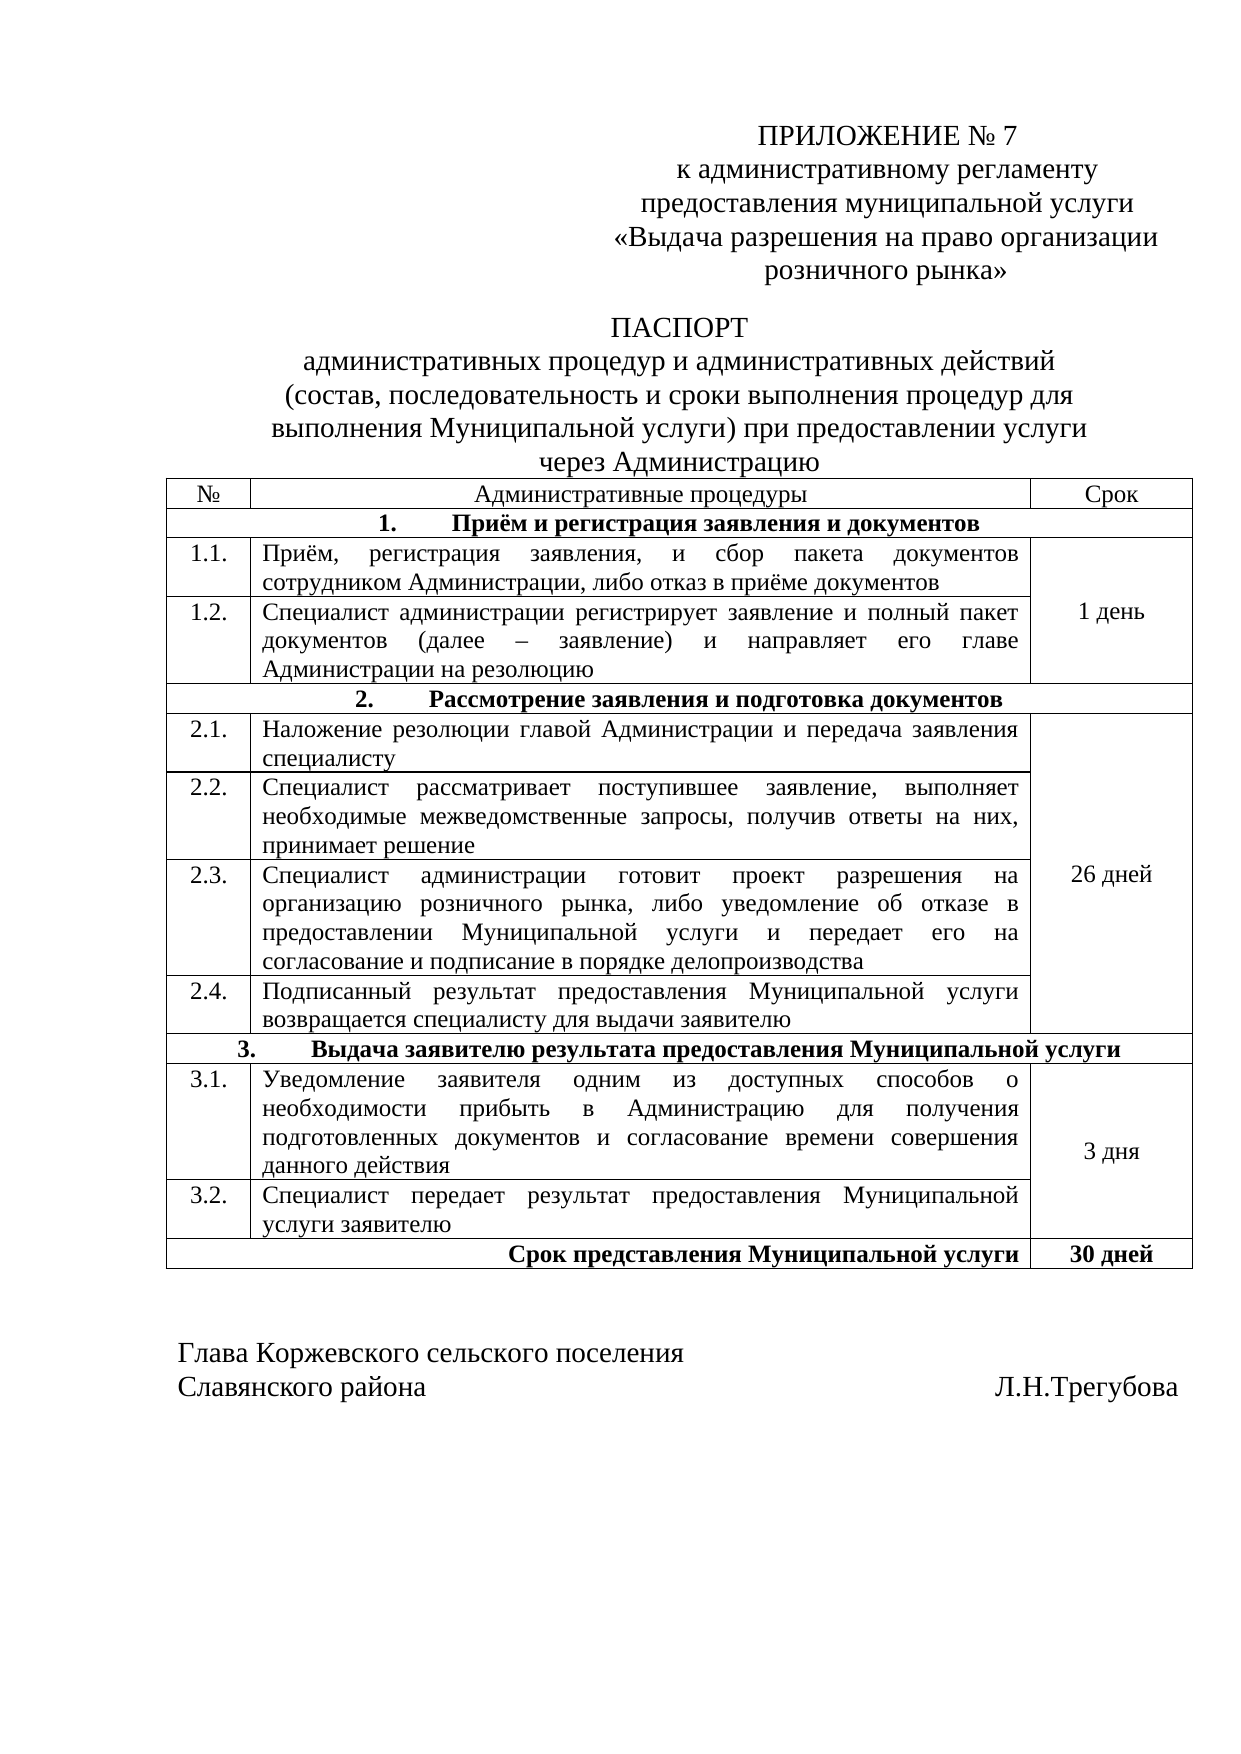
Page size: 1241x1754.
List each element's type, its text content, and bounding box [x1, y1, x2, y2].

table_cell Приём, регистрация заявления, и сбор пакета документов сотрудником Администрации, либо отказ в приёме документов [251, 538, 1030, 596]
table_cell 3 дня [1031, 1064, 1192, 1238]
text административных процедур и административных действий [177, 343, 1181, 377]
table_cell Приём и регистрация заявления и документов [167, 509, 1192, 537]
table_cell Наложение резолюции главой Администрации и передача заявления специалисту [251, 714, 1030, 771]
text Славянского района Л.Н.Трегубова [177, 1369, 1181, 1403]
table_cell 1.1. [167, 538, 250, 596]
table_cell Выдача заявителю результата предоставления Муниципальной услуги [167, 1034, 1192, 1063]
table_cell 2.3. [167, 860, 250, 975]
table_cell 2.1. [167, 714, 250, 771]
table_cell Уведомление заявителя одним из доступных способов о необходимости прибыть в Администрацию для получения подготовленных документов и согласование времени совершения данного действия [251, 1064, 1030, 1179]
table_cell 1.2. [167, 597, 250, 683]
table_cell Специалист передает результат предоставления Муниципальной услуги заявителю [251, 1180, 1030, 1238]
table_cell 26 дней [1031, 714, 1192, 1033]
text ПАСПОРТ [177, 310, 1181, 343]
table_cell Специалист администрации регистрирует заявление и полный пакет документов (далее – заявление) и направляет его главе Администрации на резолюцию [251, 597, 1030, 683]
table_cell Срок представления Муниципальной услуги [167, 1239, 1030, 1267]
table_cell Специалист администрации готовит проект разрешения на организацию розничного рынка, либо уведомление об отказе в предоставлении Муниципальной услуги и передает его на согласование и подписание в порядке делопроизводства [251, 860, 1030, 975]
text ПРИЛОЖЕНИЕ № 7 [591, 118, 1181, 152]
table_cell 1 день [1031, 538, 1192, 683]
text через Администрацию [177, 444, 1181, 478]
table_cell 3.2. [167, 1180, 250, 1238]
text (состав, последовательность и сроки выполнения процедур для [177, 377, 1181, 411]
table_cell 30 дней [1031, 1239, 1192, 1267]
table_cell Подписанный результат предоставления Муниципальной услуги возвращается специалисту для выдачи заявителю [251, 976, 1030, 1033]
text предоставления муниципальной услуги «Выдача разрешения на право организации розничного рынка» [591, 185, 1181, 286]
table_header № [167, 479, 250, 507]
text к административному регламенту [591, 152, 1181, 185]
table_cell 3.1. [167, 1064, 250, 1179]
table_cell Рассмотрение заявления и подготовка документов [167, 684, 1192, 713]
text Глава Коржевского сельского поселения [177, 1336, 1181, 1369]
table_header Срок [1031, 479, 1192, 507]
table_header Административные процедуры [251, 479, 1030, 507]
text выполнения Муниципальной услуги) при предоставлении услуги [177, 411, 1181, 444]
table_cell 2.4. [167, 976, 250, 1033]
table_cell 2.2. [167, 773, 250, 859]
table_cell Специалист рассматривает поступившее заявление, выполняет необходимые межведомственные запросы, получив ответы на них, принимает решение [251, 773, 1030, 859]
